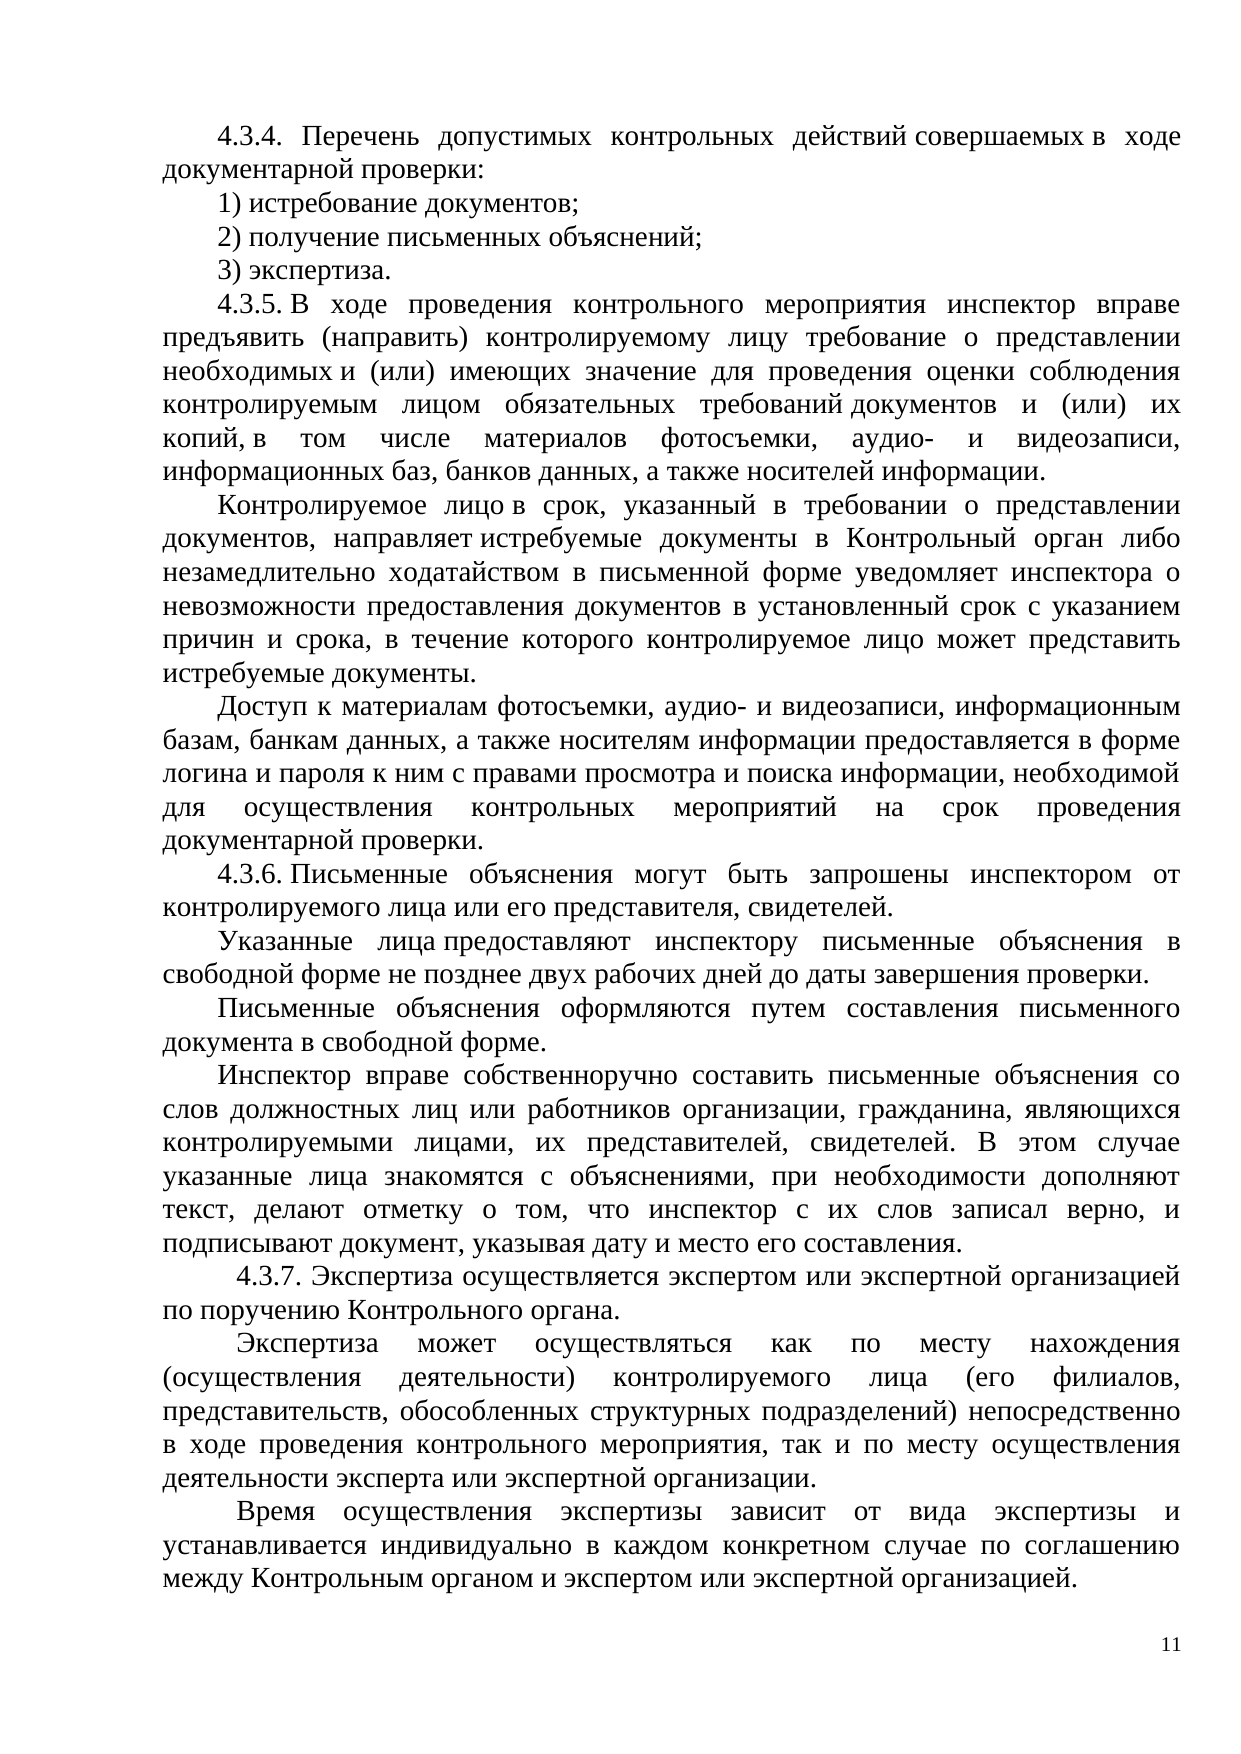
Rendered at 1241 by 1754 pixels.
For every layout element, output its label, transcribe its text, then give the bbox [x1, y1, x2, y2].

text 3) экспертиза. [162, 252, 1181, 286]
text 4.3.4. Перечень допустимых контрольных действий совершаемых в ходе документарной проверки: [162, 118, 1181, 185]
text Экспертиза может осуществляться как по месту нахождения (осуществления деятельности) контролируемого лица (его филиалов, представительств, обособленных структурных подразделений) непосредственно в ходе проведения контрольного мероприятия, так и по месту осуществления деятельности эксперта или экспертной организации. [162, 1326, 1181, 1493]
text 2) получение письменных объяснений; [162, 219, 1181, 252]
text Инспектор вправе собственноручно составить письменные объяснения со слов должностных лиц или работников организации, гражданина, являющихся контролируемыми лицами, их представителей, свидетелей. В этом случае указанные лица знакомятся с объяснениями, при необходимости дополняют текст, делают отметку о том, что инспектор с их слов записал верно, и подписывают документ, указывая дату и место его составления. [162, 1057, 1181, 1258]
text Контролируемое лицо в срок, указанный в требовании о представлении документов, направляет истребуемые документы в Контрольный орган либо незамедлительно ходатайством в письменной форме уведомляет инспектора о невозможности предоставления документов в установленный срок с указанием причин и срока, в течение которого контролируемое лицо может представить истребуемые документы. [162, 487, 1181, 688]
text Время осуществления экспертизы зависит от вида экспертизы и устанавливается индивидуально в каждом конкретном случае по соглашению между Контрольным органом и экспертом или экспертной организацией. [162, 1493, 1181, 1594]
text Письменные объяснения оформляются путем составления письменного документа в свободной форме. [162, 990, 1181, 1057]
text 4.3.6. Письменные объяснения могут быть запрошены инспектором от контролируемого лица или его представителя, свидетелей. [162, 856, 1181, 923]
text 4.3.7. Экспертиза осуществляется экспертом или экспертной организацией по поручению Контрольного органа. [162, 1258, 1181, 1326]
text Доступ к материалам фотосъемки, аудио- и видеозаписи, информационным базам, банкам данных, а также носителям информации предоставляется в форме логина и пароля к ним с правами просмотра и поиска информации, необходимой для осуществления контрольных мероприятий на срок проведения документарной проверки. [162, 688, 1181, 856]
text Указанные лица предоставляют инспектору письменные объяснения в свободной форме не позднее двух рабочих дней до даты завершения проверки. [162, 923, 1181, 990]
text 4.3.5. В ходе проведения контрольного мероприятия инспектор вправе предъявить (направить) контролируемому лицу требование о представлении необходимых и (или) имеющих значение для проведения оценки соблюдения контролируемым лицом обязательных требований документов и (или) их копий, в том числе материалов фотосъемки, аудио- и видеозаписи, информационных баз, банков данных, а также носителей информации. [162, 286, 1181, 487]
text 1) истребование документов; [162, 185, 1181, 219]
